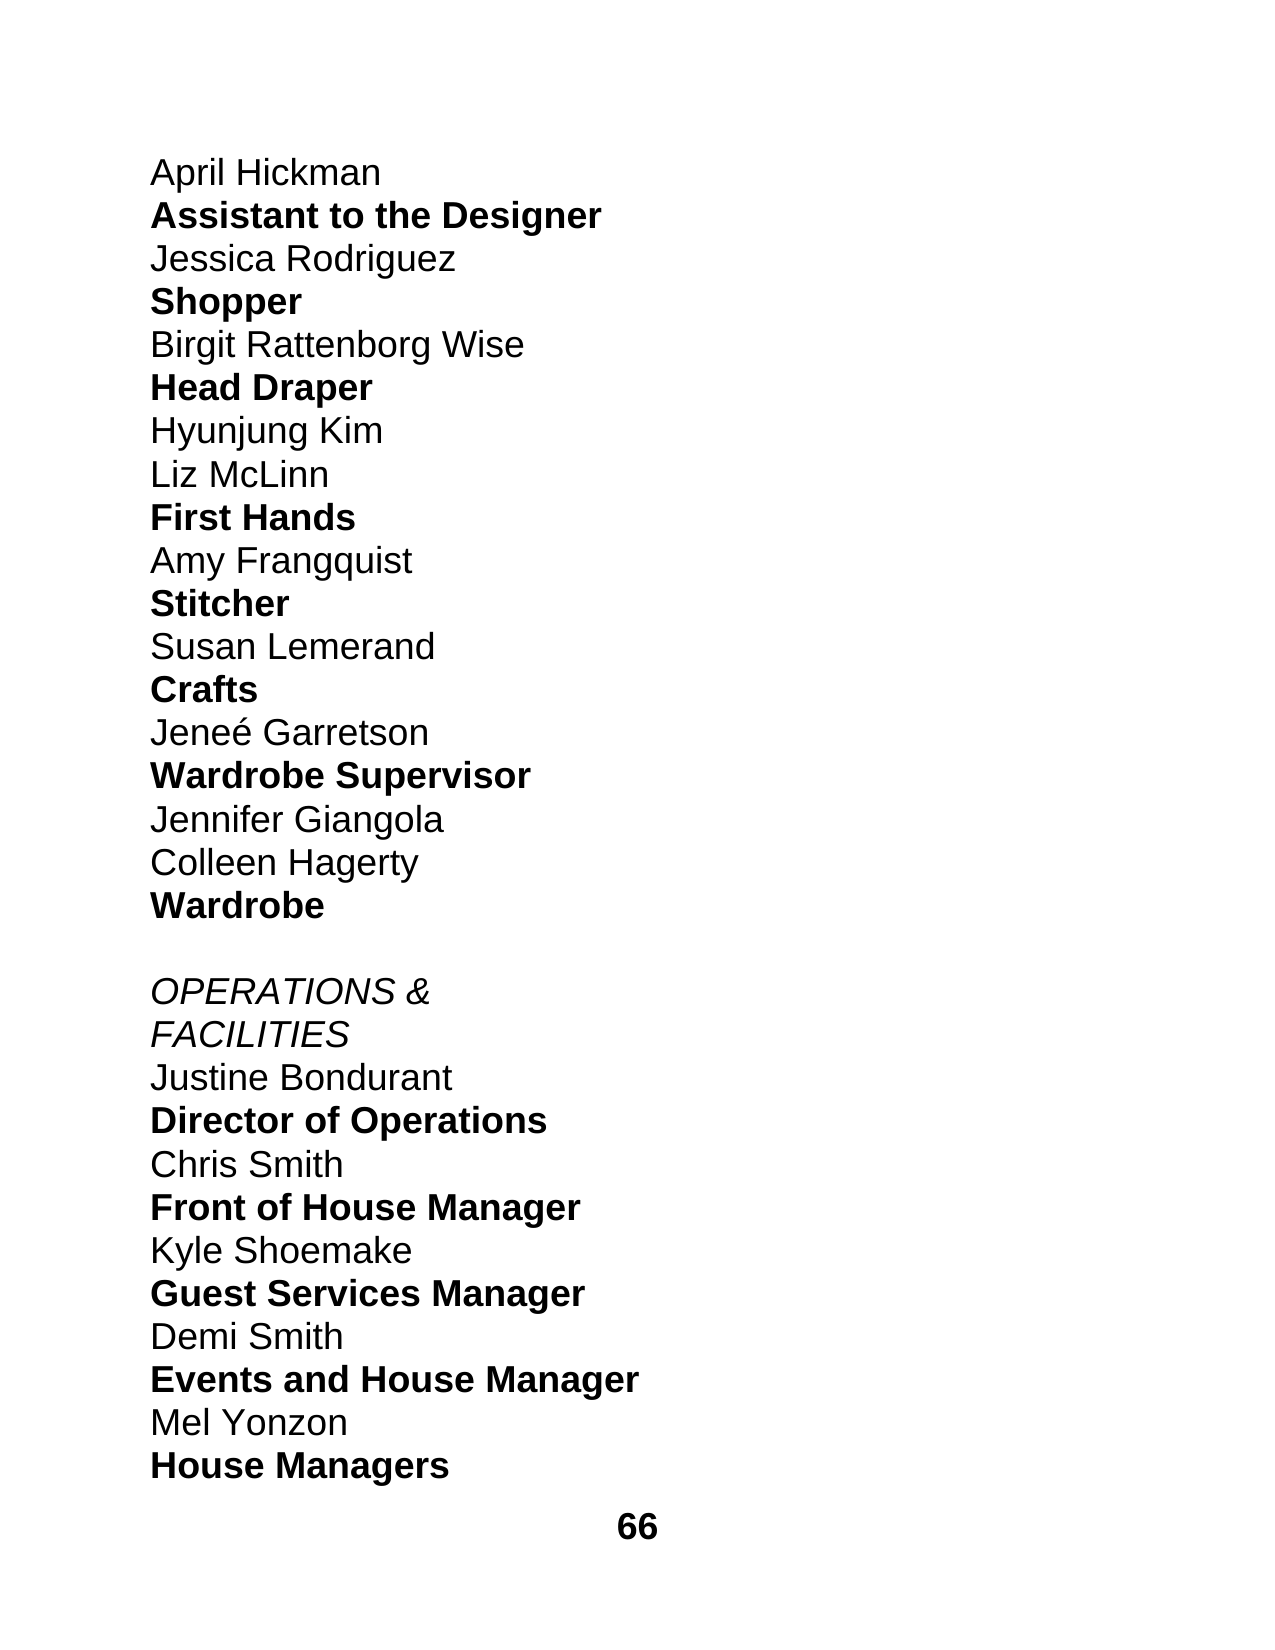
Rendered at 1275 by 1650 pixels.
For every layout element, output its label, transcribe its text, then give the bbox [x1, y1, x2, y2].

text Mel Yonzon [150, 1401, 1125, 1444]
text Crafts [150, 667, 1125, 711]
text Amy Frangquist [150, 538, 1125, 581]
text Stitcher [150, 581, 1125, 624]
text House Managers [150, 1444, 1125, 1487]
text Guest Services Manager [150, 1271, 1125, 1314]
text Kyle Shoemake [150, 1228, 1125, 1271]
text Events and House Manager [150, 1357, 1125, 1401]
text Liz McLinn [150, 452, 1125, 495]
text Chris Smith [150, 1142, 1125, 1185]
text Head Draper [150, 366, 1125, 409]
text Hyunjung Kim [150, 409, 1125, 452]
text Demi Smith [150, 1314, 1125, 1357]
text Assistant to the Designer [150, 193, 1125, 236]
text Jessica Rodriguez [150, 236, 1125, 279]
text April Hickman [150, 150, 1125, 193]
text Jeneé Garretson [150, 711, 1125, 754]
text Wardrobe [150, 883, 1125, 926]
text Susan Lemerand [150, 624, 1125, 667]
text Shopper [150, 279, 1125, 322]
text Justine Bondurant [150, 1056, 1125, 1099]
text Wardrobe Supervisor [150, 754, 1125, 797]
text FACILITIES [150, 1012, 1125, 1056]
text Birgit Rattenborg Wise [150, 322, 1125, 366]
text First Hands [150, 495, 1125, 538]
text OPERATIONS & [150, 969, 1125, 1012]
text Director of Operations [150, 1099, 1125, 1142]
text Jennifer Giangola [150, 797, 1125, 840]
text Front of House Manager [150, 1185, 1125, 1228]
text Colleen Hagerty [150, 840, 1125, 883]
